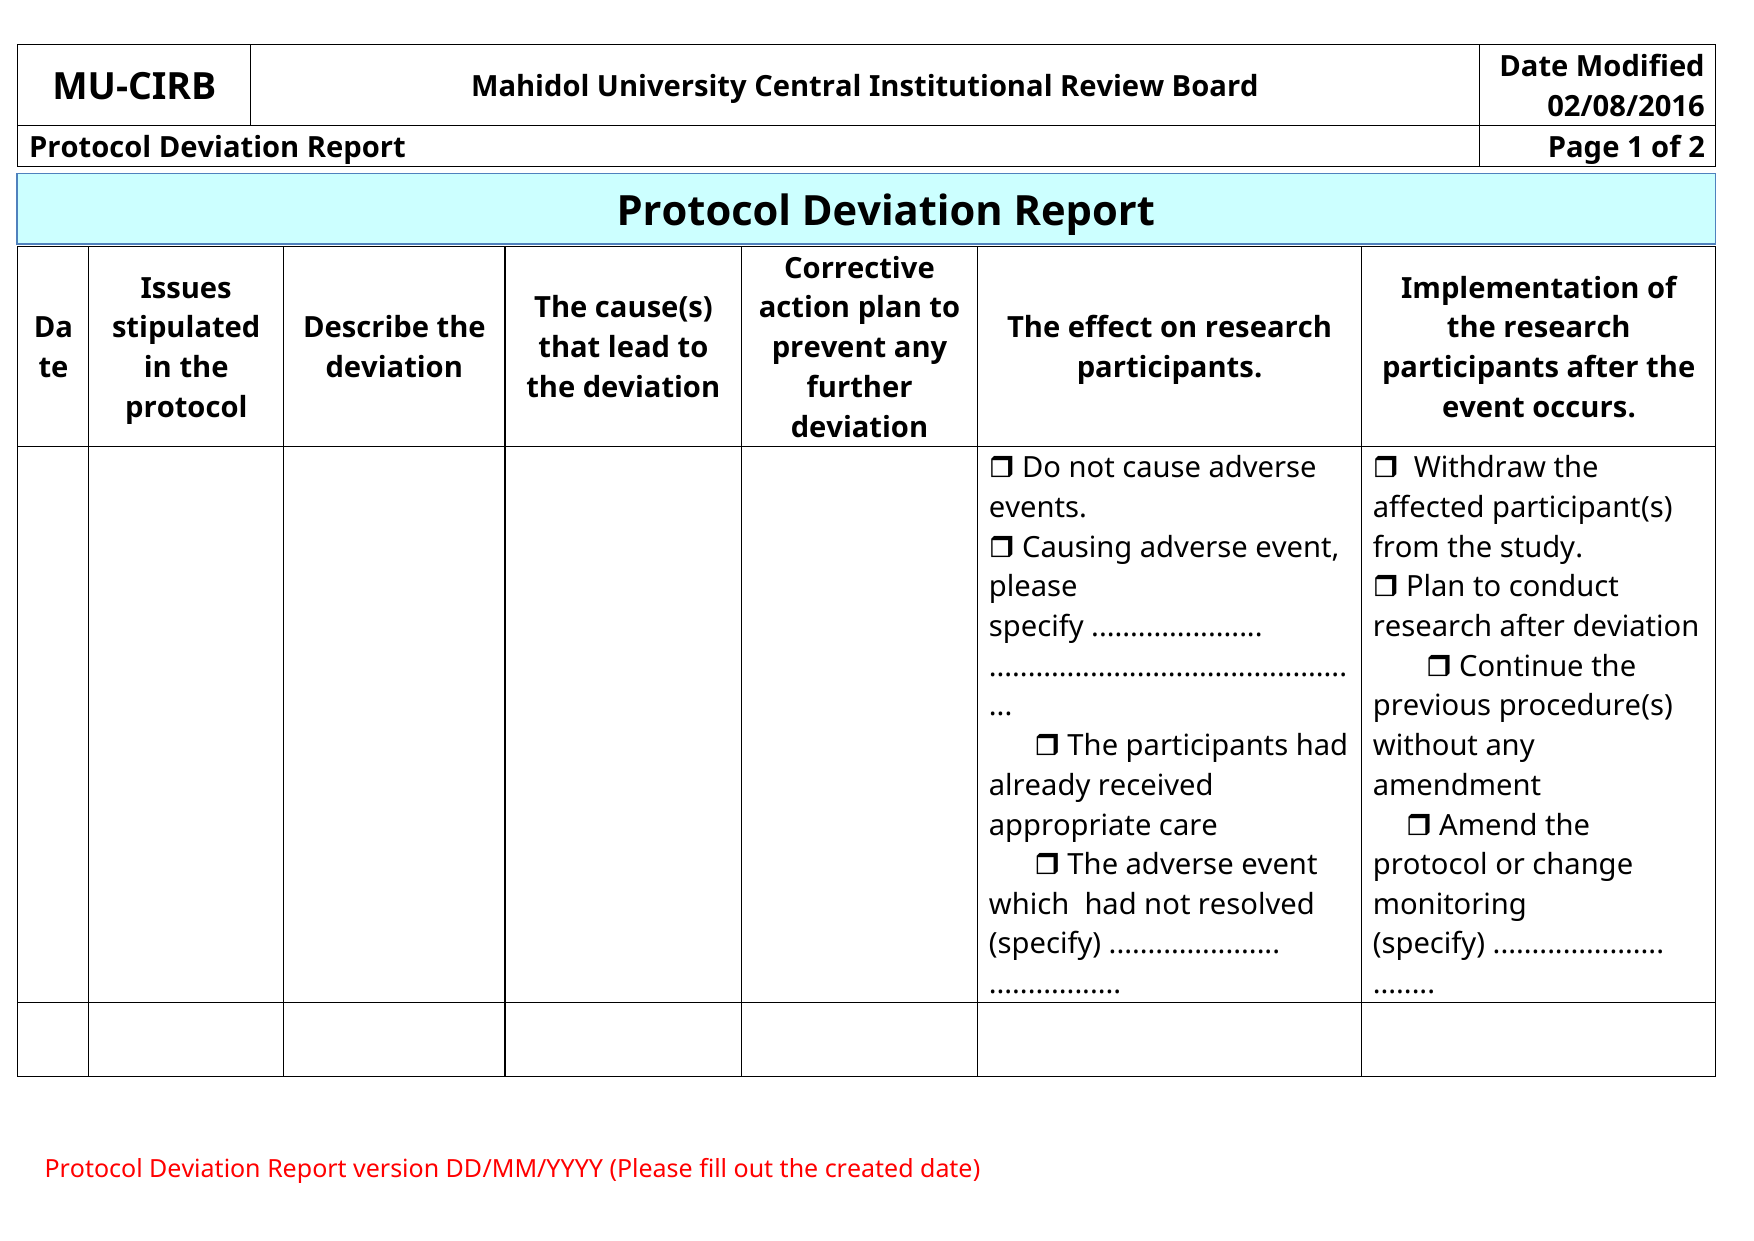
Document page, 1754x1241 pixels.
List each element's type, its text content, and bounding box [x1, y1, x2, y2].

table_cell [506, 447, 741, 1002]
table_cell [506, 1003, 741, 1076]
table_header Implementation of the research participants after the event occurs. [1362, 247, 1715, 446]
table_cell [742, 1003, 977, 1076]
table_header The cause(s) that lead to the deviation [506, 247, 741, 446]
table_cell [284, 1003, 504, 1076]
table_cell [89, 1003, 283, 1076]
table_cell [978, 1003, 1361, 1076]
table_cell [284, 447, 504, 1002]
table_cell [1362, 1003, 1715, 1076]
table_cell [18, 1003, 88, 1076]
table_header The effect on research participants. [978, 247, 1361, 446]
text Protocol Deviation Report [44, 181, 1727, 237]
table_header Describe the deviation [284, 247, 504, 446]
table_cell Do not cause adverse events. Causing adverse event, please specify ....................................................................... The participants had already received appropriate care The adverse event which had not resolved (specify) ....................................... [978, 447, 1361, 1002]
table_header Issues stipulated in the protocol [89, 247, 283, 446]
table_cell Withdraw the affected participant(s) from the study. Plan to conduct research after deviation Continue the previous procedure(s) without any amendment Amend the protocol or change monitoring (specify) .............................. [1362, 447, 1715, 1002]
table_cell [18, 447, 88, 1002]
table_header Corrective action plan to prevent any further deviation [742, 247, 977, 446]
table_cell [742, 447, 977, 1002]
table_cell [89, 447, 283, 1002]
table_header Date [18, 247, 88, 446]
